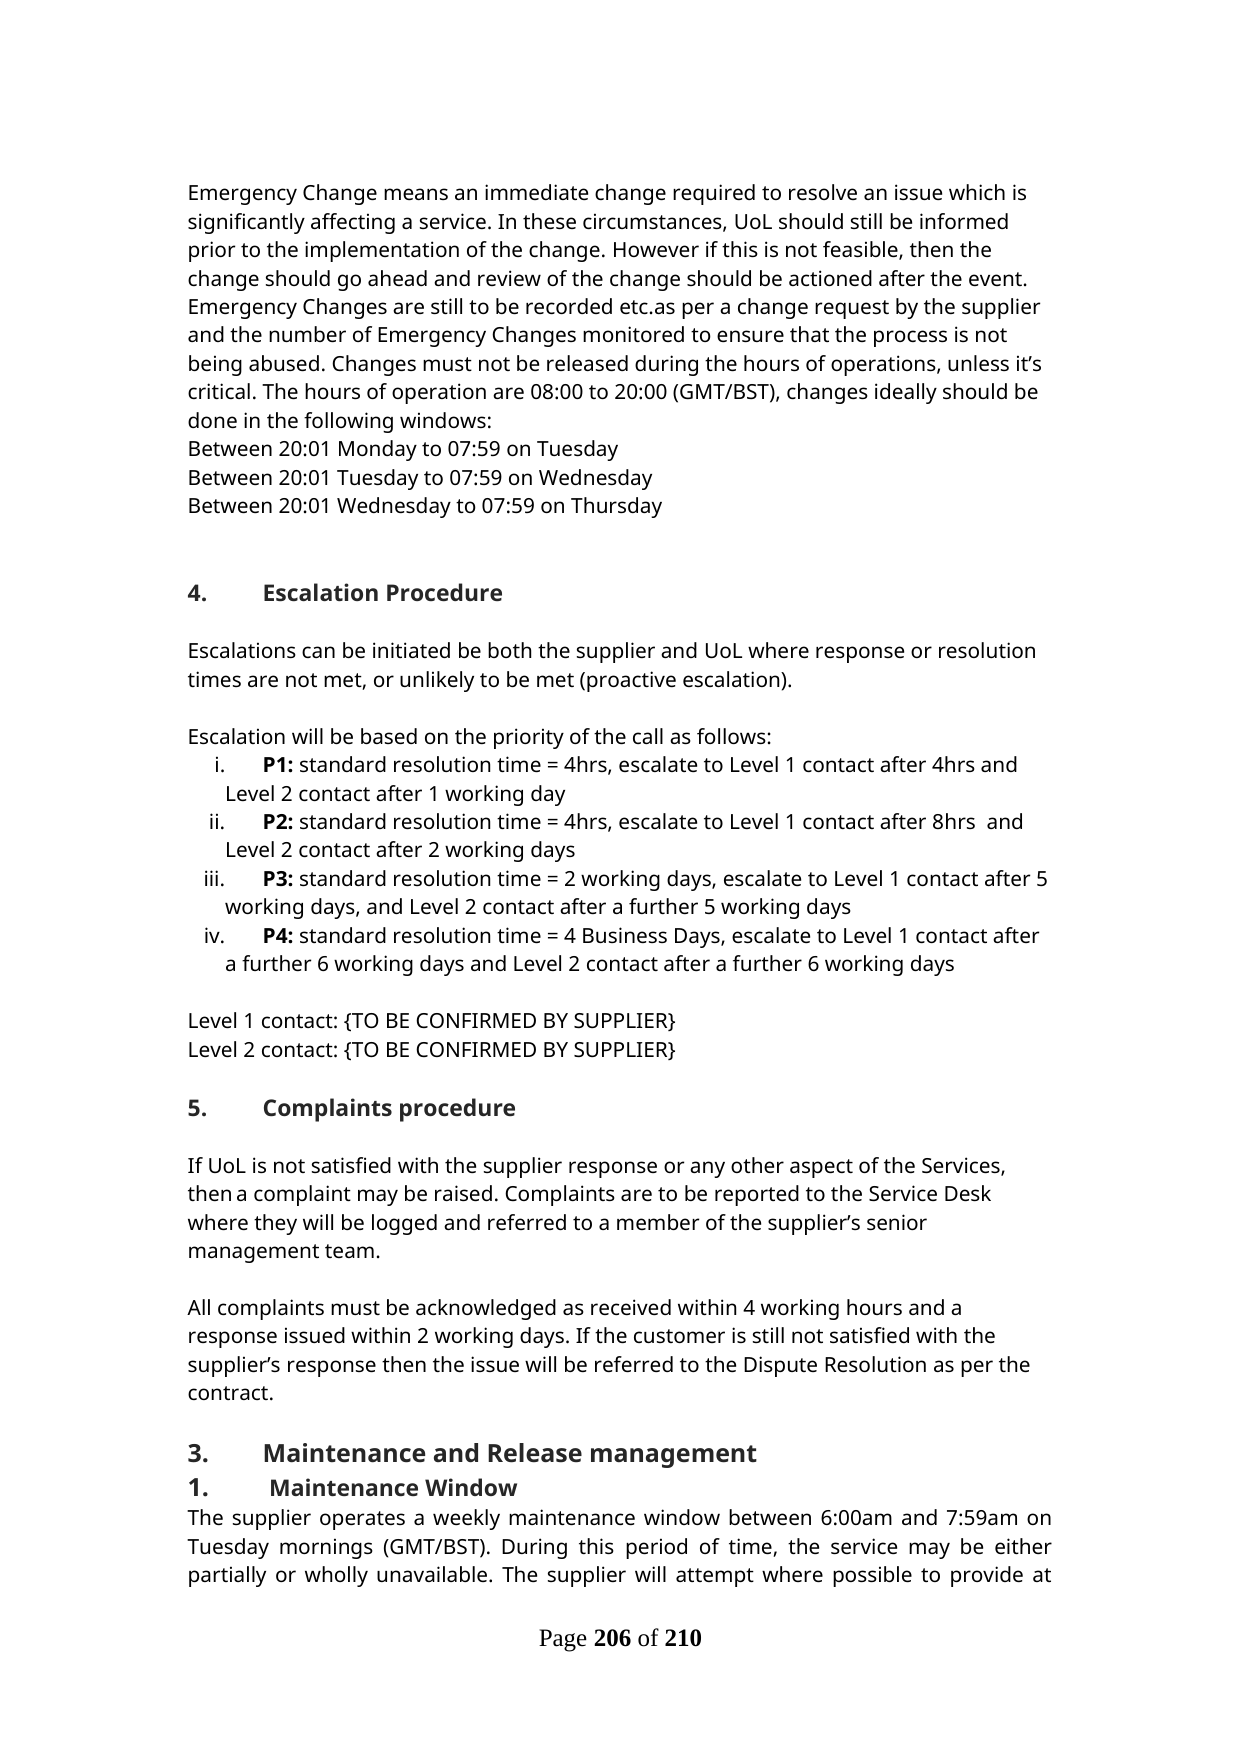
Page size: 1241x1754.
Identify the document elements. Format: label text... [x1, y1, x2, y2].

text Escalations can be initiated be both the supplier and UoL where response or resolution times are not met, or unlikely to be met (proactive escalation). [187, 637, 1053, 693]
text All complaints must be acknowledged as received within 4 working hours and a response issued within 2 working days. If the customer is still not satisfied with the supplier’s response then the issue will be referred to the Dispute Resolution as per the contract. [187, 1293, 1053, 1407]
list Complaints procedure [187, 1092, 1053, 1123]
list P3: standard resolution time = 2 working days, escalate to Level 1 contact after 5 working days, and Level 2 contact after a further 5 working days [225, 864, 1053, 921]
text If UoL is not satisfied with the supplier response or any other aspect of the Services, then a complaint may be raised. Complaints are to be reported to the Service Desk where they will be logged and referred to a member of the supplier’s senior management team. [187, 1151, 1053, 1264]
text Escalation will be based on the priority of the call as follows: [187, 722, 1053, 750]
list P4: standard resolution time = 4 Business Days, escalate to Level 1 contact after a further 6 working days and Level 2 contact after a further 6 working days [225, 921, 1053, 978]
text Between 20:01 Wednesday to 07:59 on Thursday [187, 491, 1053, 520]
list P1: standard resolution time = 4hrs, escalate to Level 1 contact after 4hrs and Level 2 contact after 1 working day [225, 750, 1053, 807]
text Emergency Change means an immediate change required to resolve an issue which is significantly affecting a service. In these circumstances, UoL should still be informed prior to the implementation of the change. However if this is not feasible, then the change should go ahead and review of the change should be actioned after the event. Emergency Changes are still to be recorded etc.as per a change request by the supplier and the number of Emergency Changes monitored to ensure that the process is not being abused. Changes must not be released during the hours of operations, unless it’s critical. The hours of operation are 08:00 to 20:00 (GMT/BST), changes ideally should be done in the following windows: [187, 178, 1053, 434]
text Level 2 contact: {TO BE CONFIRMED BY SUPPLIER} [187, 1035, 1053, 1063]
list Escalation Procedure [187, 577, 1053, 608]
text Between 20:01 Tuesday to 07:59 on Wednesday [187, 463, 1053, 491]
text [187, 1503, 1053, 1589]
text Level 1 contact: {TO BE CONFIRMED BY SUPPLIER} [187, 1006, 1053, 1035]
list Maintenance and Release management [187, 1435, 1053, 1469]
list Maintenance Window [187, 1469, 1053, 1503]
text Between 20:01 Monday to 07:59 on Tuesday [187, 434, 1053, 463]
list P2: standard resolution time = 4hrs, escalate to Level 1 contact after 8hrs and Level 2 contact after 2 working days [225, 807, 1053, 864]
